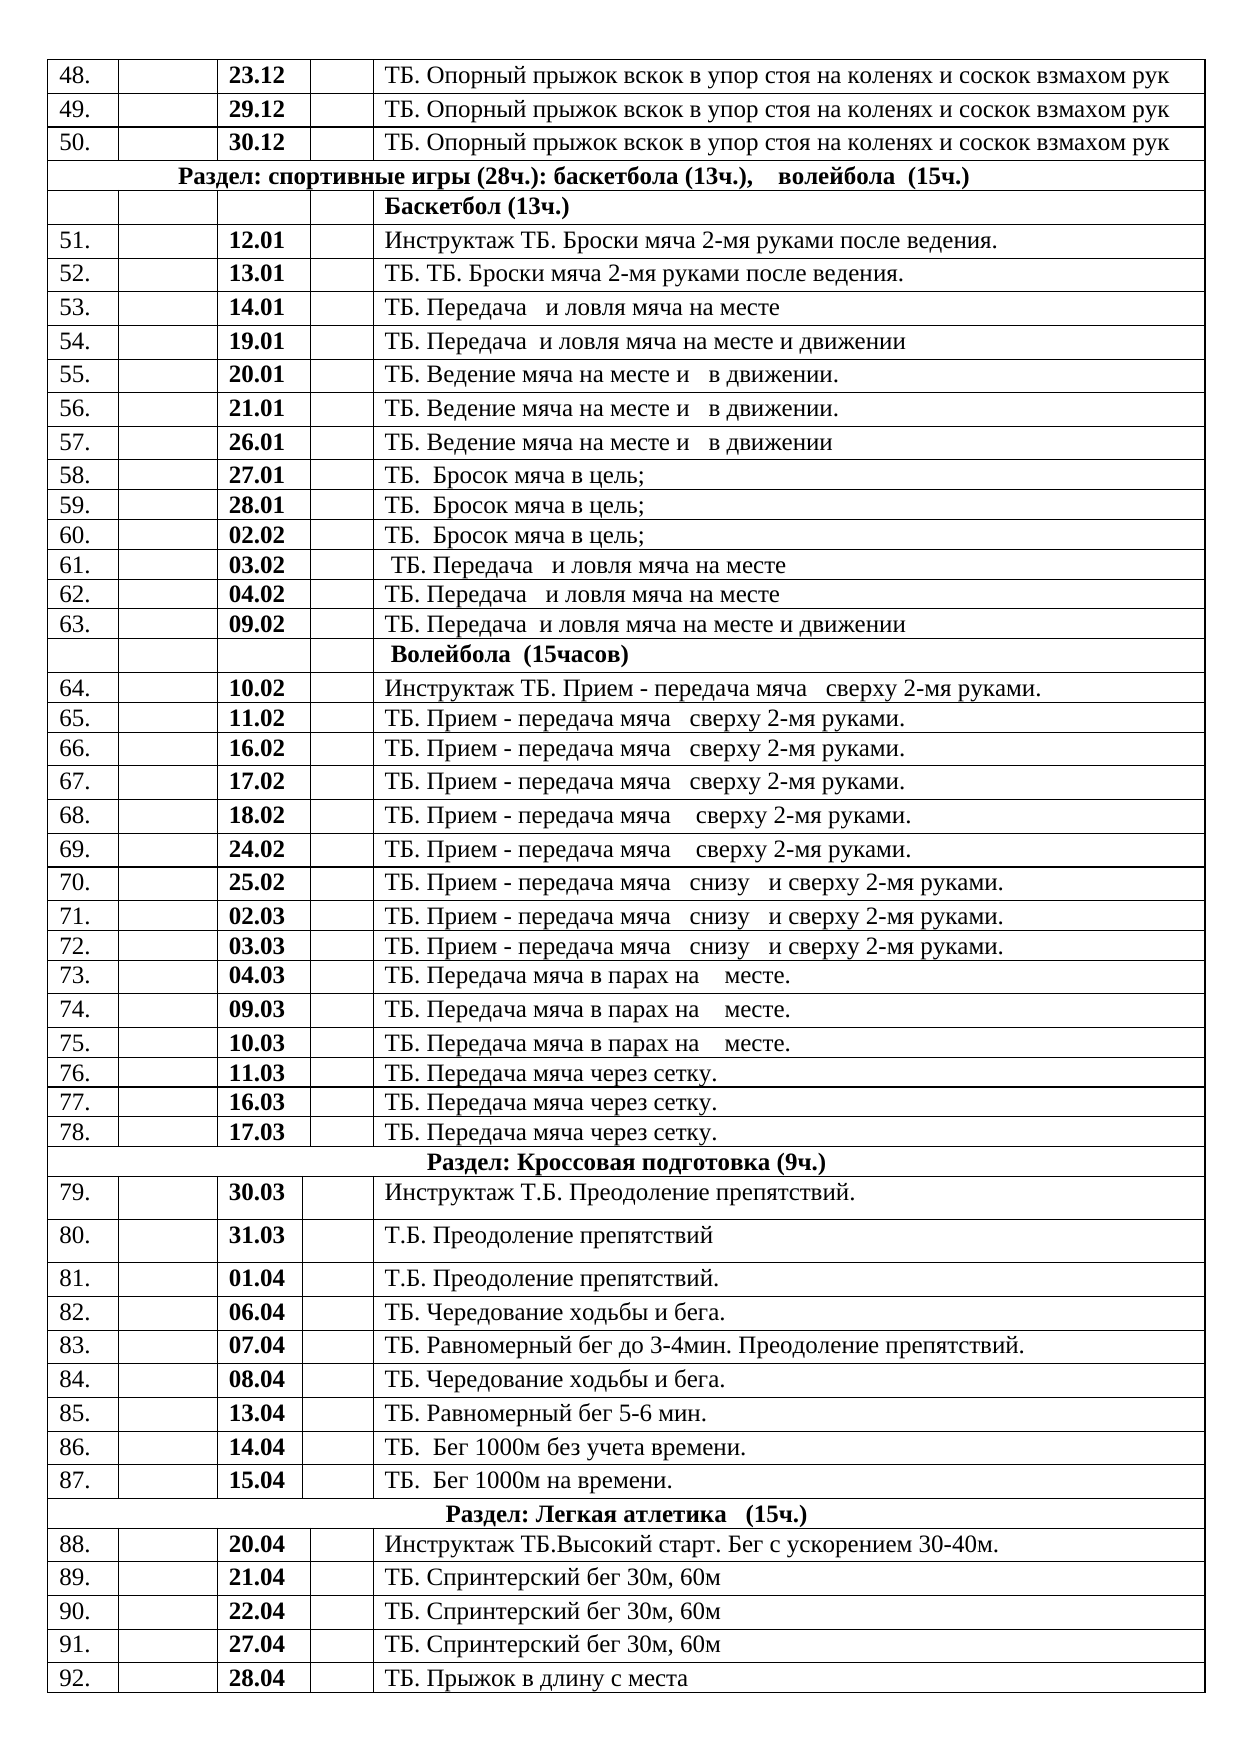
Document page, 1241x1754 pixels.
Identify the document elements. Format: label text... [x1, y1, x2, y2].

table_cell [311, 1630, 373, 1662]
table_cell 80. [48, 1220, 118, 1262]
table_cell 82. [48, 1297, 118, 1329]
table_cell 10.03 [218, 1028, 310, 1057]
table_cell 19.01 [218, 326, 310, 358]
table_cell [311, 1088, 373, 1116]
table_cell 90. [48, 1596, 118, 1628]
table_cell ТБ. Спринтерский бег 30м, 60м [374, 1562, 1204, 1595]
table_cell [311, 225, 373, 257]
table_cell 29.12 [218, 94, 310, 126]
table_cell [119, 1331, 217, 1363]
table_cell [119, 1220, 217, 1262]
table_cell [119, 94, 217, 126]
table_cell 08.04 [218, 1364, 302, 1397]
table_cell [311, 1529, 373, 1561]
table_cell 66. [48, 733, 118, 765]
table_cell [311, 800, 373, 833]
table_cell ТБ. Передача мяча в парах на месте. [374, 994, 1204, 1027]
table_cell 09.02 [218, 609, 310, 638]
table_cell Инструктаж Т.Б. Преодоление препятствий. [374, 1177, 1204, 1219]
table_cell [311, 580, 373, 608]
table_cell ТБ. Бег 1000м на времени. [374, 1465, 1204, 1498]
table_cell 01.04 [218, 1263, 302, 1296]
table_cell 73. [48, 961, 118, 993]
table_cell 12.01 [218, 225, 310, 257]
table_cell ТБ. Передача мяча через сетку. [374, 1088, 1204, 1116]
table_cell 25.02 [218, 868, 310, 900]
table_cell [119, 550, 217, 578]
table_cell [119, 901, 217, 930]
table_cell 31.03 [218, 1220, 302, 1262]
table_cell ТБ. Бросок мяча в цель; [374, 490, 1204, 519]
table_cell ТБ. Бросок мяча в цель; [374, 460, 1204, 489]
table_cell [119, 580, 217, 608]
table_cell [311, 931, 373, 959]
table_cell 86. [48, 1432, 118, 1464]
table_cell ТБ. ТБ. Броски мяча 2-мя руками после ведения. [374, 259, 1204, 291]
table_cell [311, 868, 373, 900]
table_cell ТБ. Равномерный бег 5-6 мин. [374, 1398, 1204, 1431]
table_cell [119, 703, 217, 732]
table_cell Раздел: Кроссовая подготовка (9ч.) [48, 1147, 1204, 1176]
table_cell Инструктаж ТБ. Броски мяча 2-мя руками после ведения. [374, 225, 1204, 257]
table_cell 78. [48, 1117, 118, 1146]
table_cell [311, 733, 373, 765]
table_cell ТБ. Бег 1000м без учета времени. [374, 1432, 1204, 1464]
table_cell 51. [48, 225, 118, 257]
table_cell [311, 1596, 373, 1628]
table_cell ТБ. Передача и ловля мяча на месте и движении [374, 326, 1204, 358]
table_cell [311, 60, 373, 93]
table_cell 79. [48, 1177, 118, 1219]
table_cell [303, 1432, 373, 1464]
table_cell ТБ. Прием - передача мяча сверху 2-мя руками. [374, 834, 1204, 866]
table_cell [119, 1364, 217, 1397]
table_cell 20.01 [218, 360, 310, 392]
table_cell 13.04 [218, 1398, 302, 1431]
table_cell [311, 1117, 373, 1146]
table_cell [311, 292, 373, 325]
table_cell 89. [48, 1562, 118, 1595]
table_cell [311, 360, 373, 392]
table_cell [218, 639, 310, 672]
table_cell [311, 520, 373, 549]
table_cell [119, 1630, 217, 1662]
table_cell 48. [48, 60, 118, 93]
table_cell 75. [48, 1028, 118, 1057]
table_cell ТБ. Передача мяча в парах на месте. [374, 1028, 1204, 1057]
table_cell 50. [48, 128, 118, 160]
table_cell [119, 834, 217, 866]
table_cell ТБ. Прием - передача мяча сверху 2-мя руками. [374, 703, 1204, 732]
table_cell [303, 1364, 373, 1397]
table_cell [119, 1562, 217, 1595]
table_cell [119, 128, 217, 160]
table_cell [311, 427, 373, 459]
table_cell [119, 609, 217, 638]
table_cell 09.03 [218, 994, 310, 1027]
table_cell ТБ. Передача мяча через сетку. [374, 1058, 1204, 1086]
table_cell 17.02 [218, 766, 310, 799]
table_cell ТБ. Передача мяча в парах на месте. [374, 961, 1204, 993]
table_cell 21.04 [218, 1562, 310, 1595]
table_cell 61. [48, 550, 118, 578]
table_cell [303, 1297, 373, 1329]
table_cell 67. [48, 766, 118, 799]
table_cell [311, 1562, 373, 1595]
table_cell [374, 1663, 1204, 1692]
table_cell 11.03 [218, 1058, 310, 1086]
table_cell 65. [48, 703, 118, 732]
table_cell [119, 1465, 217, 1498]
table_cell [311, 766, 373, 799]
table_cell [311, 259, 373, 291]
table_cell 70. [48, 868, 118, 900]
table_cell [303, 1398, 373, 1431]
table_cell 59. [48, 490, 118, 519]
table_cell 53. [48, 292, 118, 325]
table_cell [311, 191, 373, 224]
table_cell 72. [48, 931, 118, 959]
table_cell [311, 128, 373, 160]
table_cell [311, 834, 373, 866]
table_cell [303, 1220, 373, 1262]
table_cell [119, 1297, 217, 1329]
table_cell 92. [48, 1663, 118, 1692]
table_cell 57. [48, 427, 118, 459]
table_cell [48, 639, 118, 672]
table_cell [119, 225, 217, 257]
table_cell [119, 1177, 217, 1219]
table_cell ТБ. Чередование ходьбы и бега. [374, 1297, 1204, 1329]
table_cell 76. [48, 1058, 118, 1086]
table_cell 06.04 [218, 1297, 302, 1329]
table_cell Баскетбол (13ч.) [374, 191, 1204, 224]
table_cell 26.01 [218, 427, 310, 459]
table_cell [311, 94, 373, 126]
table_cell [311, 550, 373, 578]
table_cell 16.03 [218, 1088, 310, 1116]
table_cell ТБ. Равномерный бег до 3-4мин. Преодоление препятствий. [374, 1331, 1204, 1363]
table_cell 58. [48, 460, 118, 489]
table_cell 15.04 [218, 1465, 302, 1498]
table_cell 71. [48, 901, 118, 930]
table_cell ТБ. Передача мяча через сетку. [374, 1117, 1204, 1146]
table_cell 54. [48, 326, 118, 358]
table_cell 07.04 [218, 1331, 302, 1363]
table_cell [119, 639, 217, 672]
table_cell 04.03 [218, 961, 310, 993]
table_cell [311, 1058, 373, 1086]
table_cell [311, 994, 373, 1027]
table_cell [119, 673, 217, 702]
table_cell 30.03 [218, 1177, 302, 1219]
table_cell 02.03 [218, 901, 310, 930]
table_cell Инструктаж ТБ.Высокий старт. Бег с ускорением 30-40м. [374, 1529, 1204, 1561]
table_cell Т.Б. Преодоление препятствий. [374, 1263, 1204, 1296]
table_cell [119, 1117, 217, 1146]
table_cell ТБ. Ведение мяча на месте и в движении. [374, 360, 1204, 392]
table_cell ТБ. Прием - передача мяча снизу и сверху 2-мя руками. [374, 901, 1204, 930]
table_cell ТБ. Чередование ходьбы и бега. [374, 1364, 1204, 1397]
table_cell 11.02 [218, 703, 310, 732]
table_cell 14.01 [218, 292, 310, 325]
table_cell [311, 901, 373, 930]
table_cell 30.12 [218, 128, 310, 160]
table_cell ТБ. Передача и ловля мяча на месте и движении [374, 609, 1204, 638]
table_cell [119, 427, 217, 459]
table_cell [119, 292, 217, 325]
table_cell ТБ. Ведение мяча на месте и в движении. [374, 393, 1204, 426]
table_cell 77. [48, 1088, 118, 1116]
table_cell ТБ. Ведение мяча на месте и в движении [374, 427, 1204, 459]
table_cell [119, 1398, 217, 1431]
table_cell 87. [48, 1465, 118, 1498]
table_cell ТБ. Прием - передача мяча сверху 2-мя руками. [374, 733, 1204, 765]
table_cell 13.01 [218, 259, 310, 291]
table_cell [119, 1432, 217, 1464]
table_cell ТБ. Спринтерский бег 30м, 60м [374, 1630, 1204, 1662]
table_cell [303, 1263, 373, 1296]
table_cell 24.02 [218, 834, 310, 866]
table_cell [303, 1177, 373, 1219]
table_cell [311, 393, 373, 426]
table_cell 68. [48, 800, 118, 833]
table_cell [311, 326, 373, 358]
table_cell ТБ. Передача и ловля мяча на месте [374, 292, 1204, 325]
table_cell 83. [48, 1331, 118, 1363]
table_cell 64. [48, 673, 118, 702]
table_cell 55. [48, 360, 118, 392]
table_cell Раздел: спортивные игры (28ч.): баскетбола (13ч.), волейбола (15ч.) [48, 161, 1204, 190]
table_cell 81. [48, 1263, 118, 1296]
table_cell 18.02 [218, 800, 310, 833]
table_cell [311, 460, 373, 489]
table_cell [311, 673, 373, 702]
table_cell [119, 1263, 217, 1296]
table_cell 22.04 [218, 1596, 310, 1628]
table_cell Инструктаж ТБ. Прием - передача мяча сверху 2-мя руками. [374, 673, 1204, 702]
table_cell [119, 1028, 217, 1057]
table_cell ТБ. Передача и ловля мяча на месте [374, 550, 1204, 578]
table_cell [374, 60, 1204, 93]
table_cell [119, 1596, 217, 1628]
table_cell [374, 94, 1204, 126]
table_cell 28.01 [218, 490, 310, 519]
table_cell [374, 128, 1204, 160]
table_cell ТБ. Прием - передача мяча снизу и сверху 2-мя руками. [374, 868, 1204, 900]
table_cell [119, 393, 217, 426]
table_cell 17.03 [218, 1117, 310, 1146]
table_cell 85. [48, 1398, 118, 1431]
table_cell 03.03 [218, 931, 310, 959]
table_cell [311, 609, 373, 638]
table_cell ТБ. Бросок мяча в цель; [374, 520, 1204, 549]
table_cell [119, 1088, 217, 1116]
table_cell Волейбола (15часов) [374, 639, 1204, 672]
table_cell 02.02 [218, 520, 310, 549]
table_cell [119, 1529, 217, 1561]
table_cell [311, 639, 373, 672]
table_cell 62. [48, 580, 118, 608]
table_cell [119, 868, 217, 900]
table_cell [311, 703, 373, 732]
table_cell 23.12 [218, 60, 310, 93]
table_cell [119, 60, 217, 93]
table_cell [311, 490, 373, 519]
table_cell 21.01 [218, 393, 310, 426]
table_cell 20.04 [218, 1529, 310, 1561]
table_cell [119, 733, 217, 765]
table_cell [311, 961, 373, 993]
table_cell [119, 360, 217, 392]
table_cell 60. [48, 520, 118, 549]
table_cell 10.02 [218, 673, 310, 702]
table_cell [119, 994, 217, 1027]
table_cell [119, 191, 217, 224]
table_cell 63. [48, 609, 118, 638]
table_cell ТБ. Прием - передача мяча сверху 2-мя руками. [374, 766, 1204, 799]
table_cell [119, 961, 217, 993]
table_cell 88. [48, 1529, 118, 1561]
table_cell [218, 191, 310, 224]
table_cell [119, 490, 217, 519]
table_cell [119, 326, 217, 358]
table_cell [311, 1663, 373, 1692]
table_cell [303, 1331, 373, 1363]
table_cell ТБ. Прием - передача мяча снизу и сверху 2-мя руками. [374, 931, 1204, 959]
table_cell 91. [48, 1630, 118, 1662]
table_cell [119, 931, 217, 959]
table_cell [119, 766, 217, 799]
table_cell ТБ. Передача и ловля мяча на месте [374, 580, 1204, 608]
table_cell [303, 1465, 373, 1498]
table_cell [119, 460, 217, 489]
table_cell [119, 1663, 217, 1692]
table_cell 04.02 [218, 580, 310, 608]
table_cell Т.Б. Преодоление препятствий [374, 1220, 1204, 1262]
table_cell 52. [48, 259, 118, 291]
table_cell 56. [48, 393, 118, 426]
table_cell [119, 1058, 217, 1086]
table_cell 28.04 [218, 1663, 310, 1692]
table_cell [119, 259, 217, 291]
table_cell 27.04 [218, 1630, 310, 1662]
table_cell Раздел: Легкая атлетика (15ч.) [48, 1499, 1204, 1528]
table_cell ТБ. Спринтерский бег 30м, 60м [374, 1596, 1204, 1628]
table_cell [119, 800, 217, 833]
table_cell 03.02 [218, 550, 310, 578]
table_cell [119, 520, 217, 549]
table_cell ТБ. Прием - передача мяча сверху 2-мя руками. [374, 800, 1204, 833]
table_cell [48, 191, 118, 224]
table_cell 84. [48, 1364, 118, 1397]
table_cell 49. [48, 94, 118, 126]
table_cell 69. [48, 834, 118, 866]
table_cell 74. [48, 994, 118, 1027]
table_cell [311, 1028, 373, 1057]
table_cell 14.04 [218, 1432, 302, 1464]
table_cell 27.01 [218, 460, 310, 489]
table_cell 16.02 [218, 733, 310, 765]
